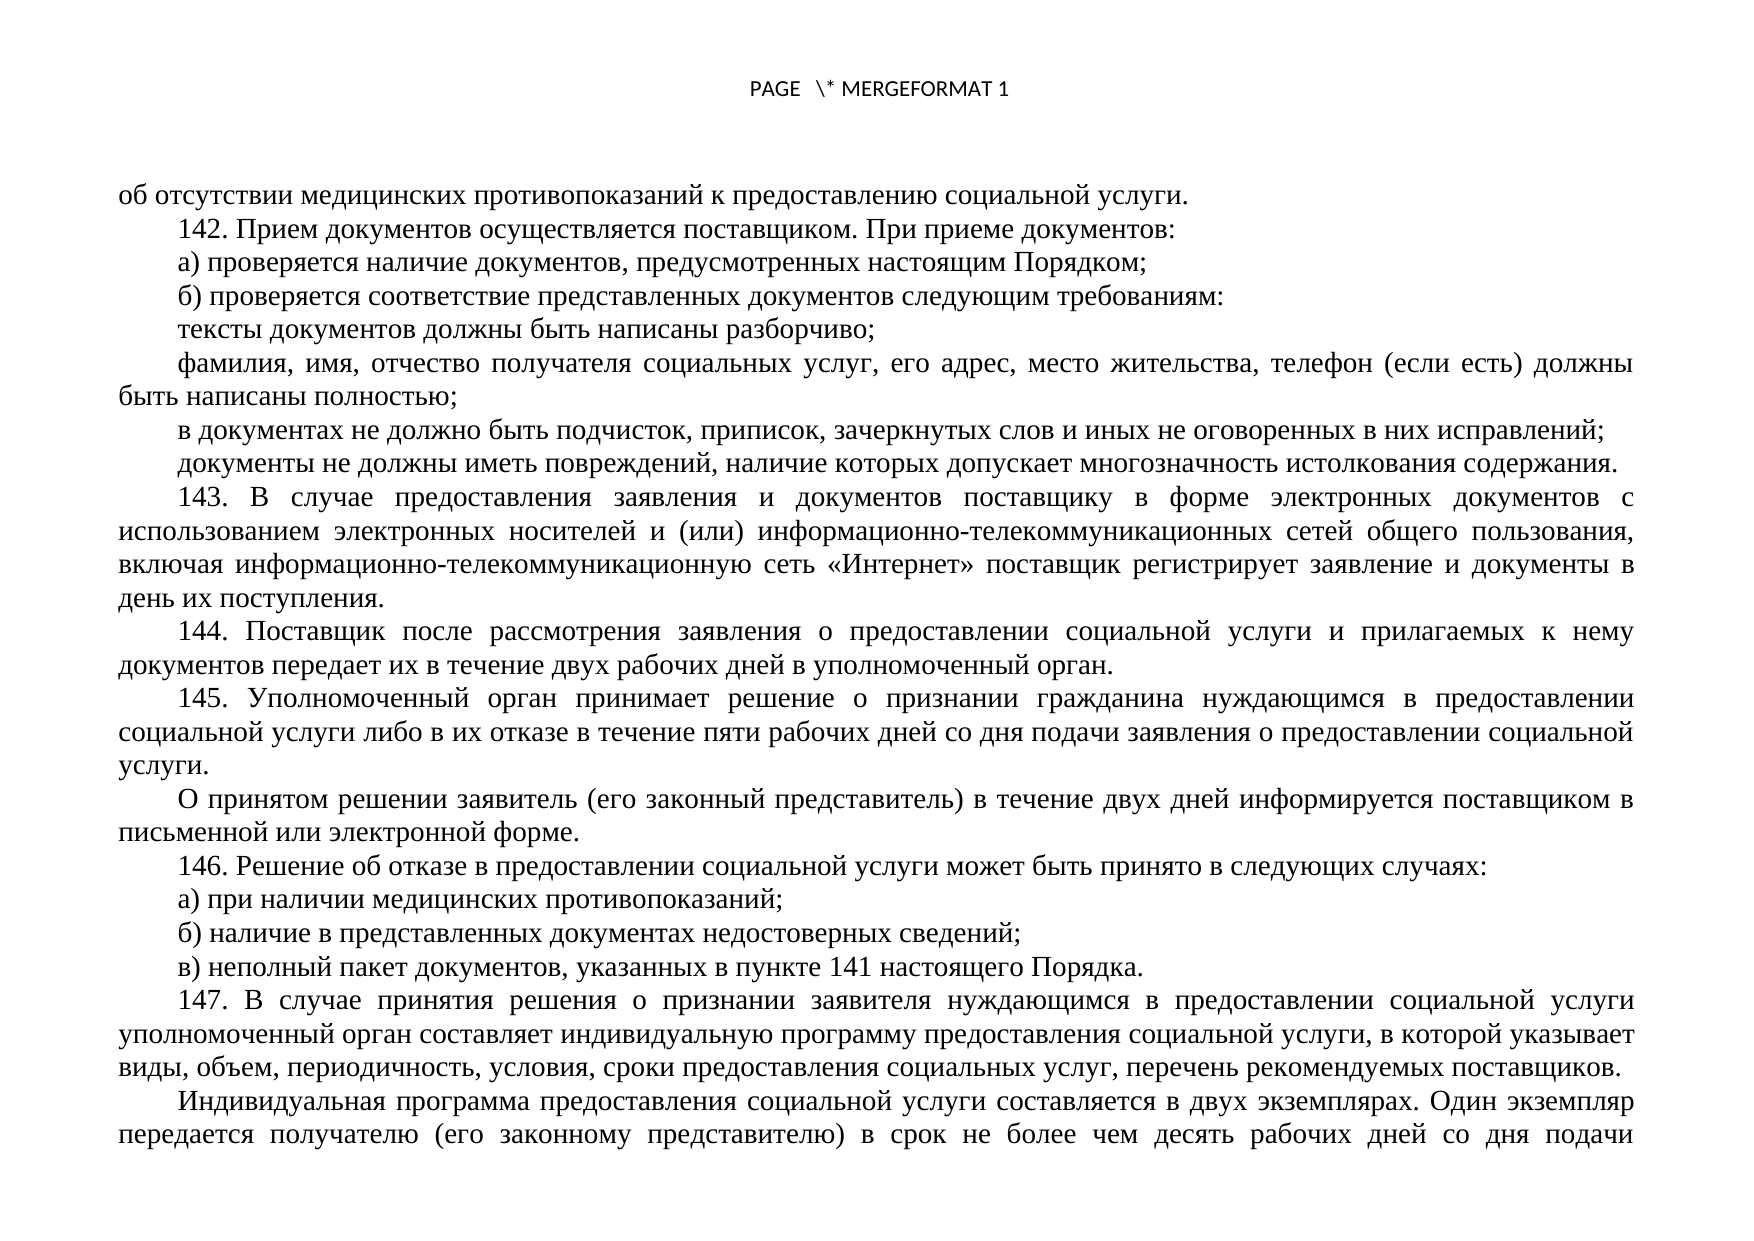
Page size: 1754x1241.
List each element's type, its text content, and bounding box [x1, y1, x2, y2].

text фамилия, имя, отчество получателя социальных услуг, его адрес, место жительства, телефон (если есть) должны быть написаны полностью; [118, 345, 1636, 412]
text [118, 1083, 1636, 1150]
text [118, 177, 1636, 211]
text а) проверяется наличие документов, предусмотренных настоящим Порядком; [118, 244, 1636, 278]
text тексты документов должны быть написаны разборчиво; [118, 311, 1636, 345]
text 147. В случае принятия решения о признании заявителя нуждающимся в предоставлении социальной услуги уполномоченный орган составляет индивидуальную программу предоставления социальной услуги, в которой указывает виды, объем, периодичность, условия, сроки предоставления социальных услуг, перечень рекомендуемых поставщиков. [118, 982, 1636, 1083]
text б) наличие в представленных документах недостоверных сведений; [118, 915, 1636, 949]
text документы не должны иметь повреждений, наличие которых допускает многозначность истолкования содержания. [118, 446, 1636, 479]
text в) неполный пакет документов, указанных в пункте 141 настоящего Порядка. [118, 949, 1636, 982]
text 142. Прием документов осуществляется поставщиком. При приеме документов: [118, 211, 1636, 244]
text б) проверяется соответствие представленных документов следующим требованиям: [118, 278, 1636, 311]
text 145. Уполномоченный орган принимает решение о признании гражданина нуждающимся в предоставлении социальной услуги либо в их отказе в течение пяти рабочих дней со дня подачи заявления о предоставлении социальной услуги. [118, 680, 1636, 781]
text в документах не должно быть подчисток, приписок, зачеркнутых слов и иных не оговоренных в них исправлений; [118, 412, 1636, 446]
text 146. Решение об отказе в предоставлении социальной услуги может быть принято в следующих случаях: [118, 848, 1636, 882]
text О принятом решении заявитель (его законный представитель) в течение двух дней информируется поставщиком в письменной или электронной форме. [118, 781, 1636, 848]
text 143. В случае предоставления заявления и документов поставщику в форме электронных документов с использованием электронных носителей и (или) информационно-телекоммуникационных сетей общего пользования, включая информационно-телекоммуникационную сеть «Интернет» поставщик регистрирует заявление и документы в день их поступления. [118, 479, 1636, 613]
text 144. Поставщик после рассмотрения заявления о предоставлении социальной услуги и прилагаемых к нему документов передает их в течение двух рабочих дней в уполномоченный орган. [118, 613, 1636, 680]
text а) при наличии медицинских противопоказаний; [118, 882, 1636, 915]
